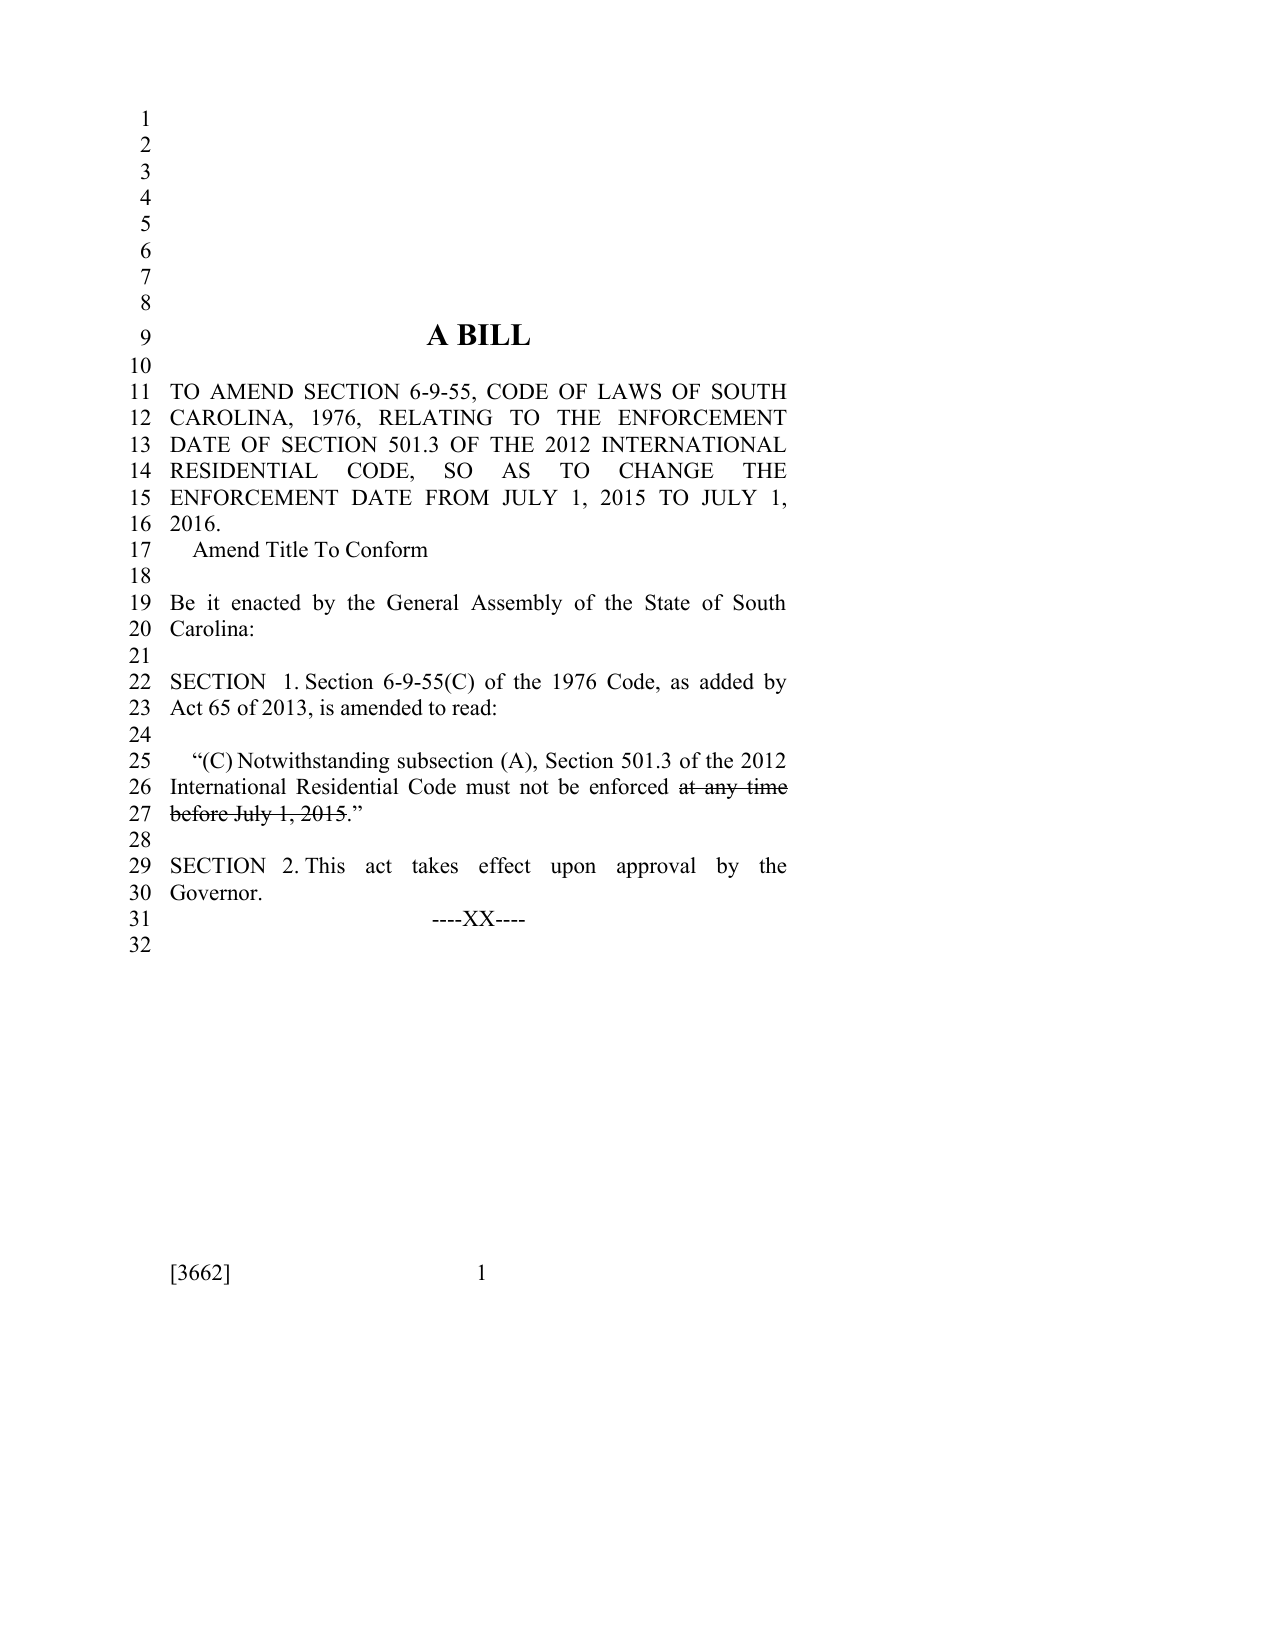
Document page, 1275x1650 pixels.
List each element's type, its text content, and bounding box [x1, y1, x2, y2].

text Amend Title To Conform [169, 536, 787, 563]
text TO AMEND SECTION 6-9-55, CODE OF LAWS OF SOUTH CAROLINA, 1976, RELATING TO THE ENFORCEMENT DATE OF SECTION 501.3 OF THE 2012 INTERNATIONAL RESIDENTIAL CODE, SO AS TO CHANGE THE ENFORCEMENT DATE FROM JULY 1, 2015 TO JULY 1, 2016. [169, 378, 787, 536]
text A BILL [169, 316, 787, 352]
text Be it enacted by the General Assembly of the State of South Carolina: [169, 589, 787, 642]
text SECTION 2. This act takes effect upon approval by the Governor. [169, 852, 787, 905]
text SECTION 1. Section 6-9-55(C) of the 1976 Code, as added by Act 65 of 2013, is amended to read: [169, 668, 787, 721]
text ----XX---- [169, 905, 787, 932]
text “(C) Notwithstanding subsection (A), Section 501.3 of the 2012 International Residential Code must not be enforced at any time before July 1, 2015.” [169, 747, 787, 826]
